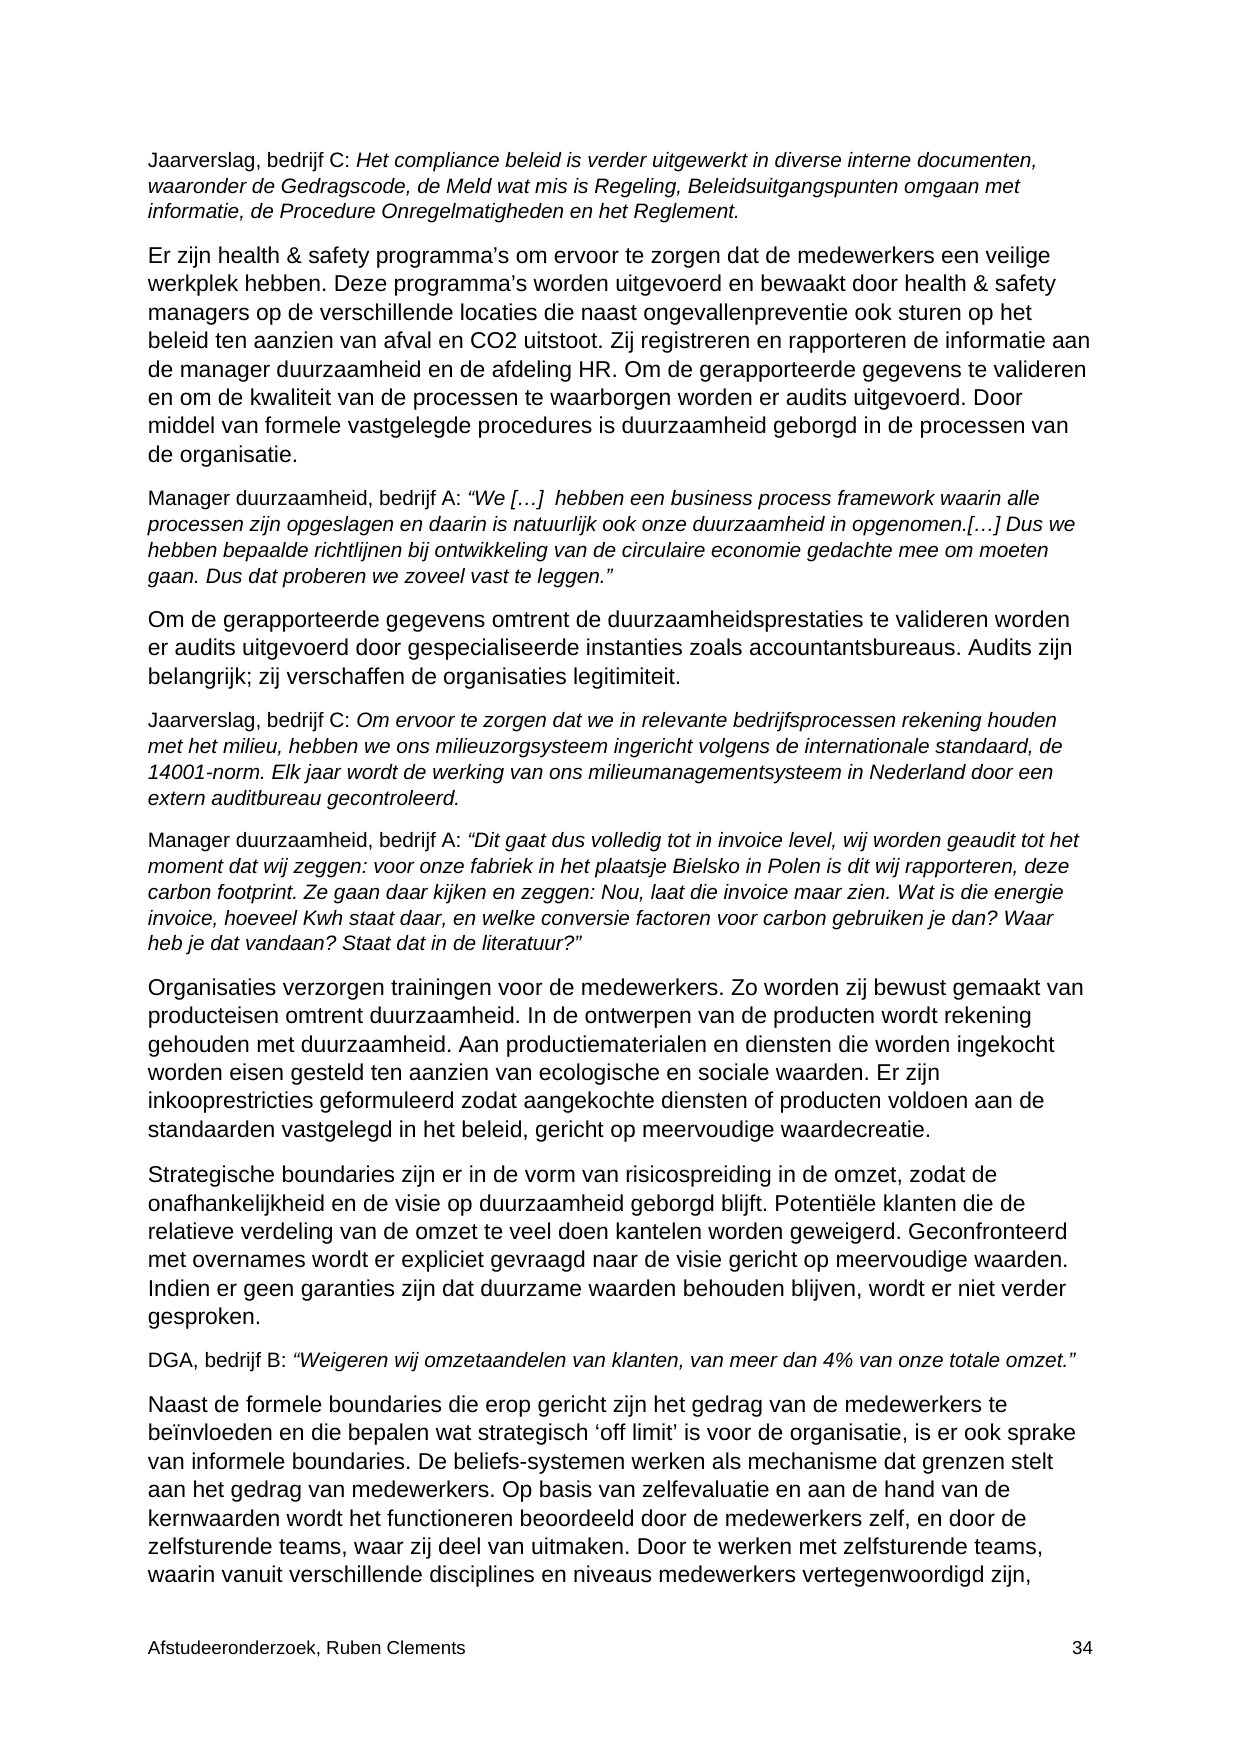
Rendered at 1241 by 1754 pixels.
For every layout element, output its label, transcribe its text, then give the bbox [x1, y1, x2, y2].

text Strategische boundaries zijn er in de vorm van risicospreiding in de omzet, zodat de onafhankelijkheid en de visie op duurzaamheid geborgd blijft. Potentiële klanten die de relatieve verdeling van de omzet te veel doen kantelen worden geweigerd. Geconfronteerd met overnames wordt er expliciet gevraagd naar de visie gericht op meervoudige waarden. Indien er geen garanties zijn dat duurzame waarden behouden blijven, wordt er niet verder gesproken. [148, 1161, 1093, 1329]
text Om de gerapporteerde gegevens omtrent de duurzaamheidsprestaties te valideren worden er audits uitgevoerd door gespecialiseerde instanties zoals accountantsbureaus. Audits zijn belangrijk; zij verschaffen de organisaties legitimiteit. [148, 606, 1093, 689]
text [148, 1391, 1093, 1588]
text Organisaties verzorgen trainingen voor de medewerkers. Zo worden zij bewust gemaakt van producteisen omtrent duurzaamheid. In de ontwerpen van de producten wordt rekening gehouden met duurzaamheid. Aan productiematerialen en diensten die worden ingekocht worden eisen gesteld ten aanzien van ecologische en sociale waarden. Er zijn inkooprestricties geformuleerd zodat aangekochte diensten of producten voldoen aan de standaarden vastgelegd in het beleid, gericht op meervoudige waardecreatie. [148, 974, 1093, 1142]
text DGA, bedrijf B: “Weigeren wij omzetaandelen van klanten, van meer dan 4% van onze totale omzet.” [148, 1348, 1093, 1372]
text Jaarverslag, bedrijf C: Om ervoor te zorgen dat we in relevante bedrijfsprocessen rekening houden met het milieu, hebben we ons milieuzorgsysteem ingericht volgens de internationale standaard, de 14001-norm. Elk jaar wordt de werking van ons milieumanagementsysteem in Nederland door een extern auditbureau gecontroleerd. [148, 708, 1093, 809]
text Manager duurzaamheid, bedrijf A: “We […] hebben een business process framework waarin alle processen zijn opgeslagen en daarin is natuurlijk ook onze duurzaamheid in opgenomen.[…] Dus we hebben bepaalde richtlijnen bij ontwikkeling van de circulaire economie gedachte mee om moeten gaan. Dus dat proberen we zoveel vast te leggen.” [148, 486, 1093, 587]
text Manager duurzaamheid, bedrijf A: “Dit gaat dus volledig tot in invoice level, wij worden geaudit tot het moment dat wij zeggen: voor onze fabriek in het plaatsje Bielsko in Polen is dit wij rapporteren, deze carbon footprint. Ze gaan daar kijken en zeggen: Nou, laat die invoice maar zien. Wat is die energie invoice, hoeveel Kwh staat daar, en welke conversie factoren voor carbon gebruiken je dan? Waar heb je dat vandaan? Staat dat in de literatuur?” [148, 828, 1093, 955]
text Er zijn health & safety programma’s om ervoor te zorgen dat de medewerkers een veilige werkplek hebben. Deze programma’s worden uitgevoerd en bewaakt door health & safety managers op de verschillende locaties die naast ongevallenpreventie ook sturen op het beleid ten aanzien van afval en CO2 uitstoot. Zij registreren en rapporteren de informatie aan de manager duurzaamheid en de afdeling HR. Om de gerapporteerde gegevens te valideren en om de kwaliteit van de processen te waarborgen worden er audits uitgevoerd. Door middel van formele vastgelegde procedures is duurzaamheid geborgd in de processen van de organisatie. [148, 242, 1093, 467]
text Jaarverslag, bedrijf C: Het compliance beleid is verder uitgewerkt in diverse interne documenten, waaronder de Gedragscode, de Meld wat mis is Regeling, Beleidsuitgangspunten omgaan met informatie, de Procedure Onregelmatigheden en het Reglement. [148, 148, 1093, 223]
